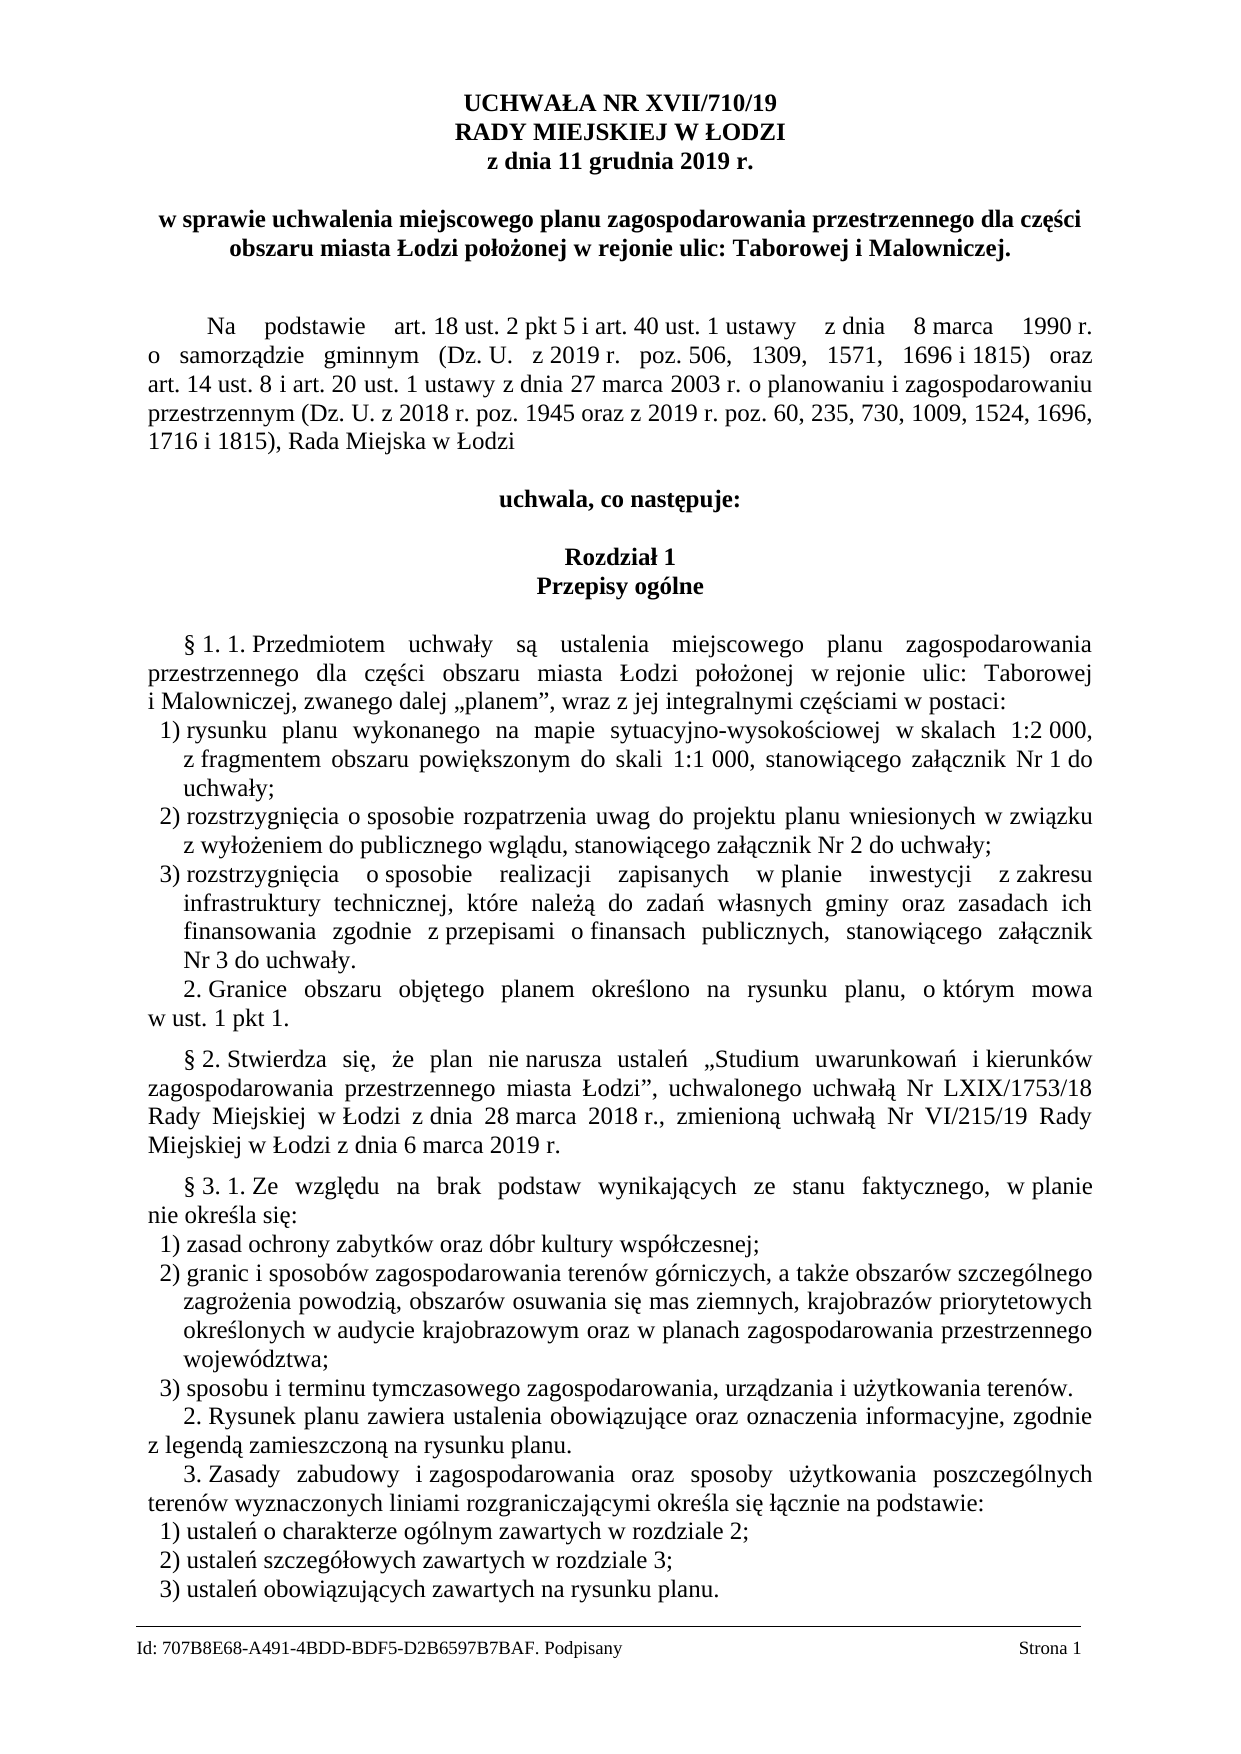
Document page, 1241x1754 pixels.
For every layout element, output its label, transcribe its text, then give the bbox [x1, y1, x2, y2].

text 3) rozstrzygnięcia o sposobie realizacji zapisanych w planie inwestycji z zakresu infrastruktury technicznej, które należą do zadań własnych gminy oraz zasadach ich finansowania zgodnie z przepisami o finansach publicznych, stanowiącego załącznik Nr 3 do uchwały. [159, 859, 1093, 974]
text 1) rysunku planu wykonanego na mapie sytuacyjno-wysokościowej w skalach 1:2 000, z fragmentem obszaru powiększonym do skali 1:1 000, stanowiącego załącznik Nr 1 do uchwały; [159, 715, 1093, 801]
text 3) sposobu i terminu tymczasowego zagospodarowania, urządzania i użytkowania terenów. [159, 1373, 1093, 1401]
text 1) zasad ochrony zabytków oraz dóbr kultury współczesnej; [159, 1229, 1093, 1258]
text 2. Granice obszaru objętego planem określono na rysunku planu, o którym mowa w ust. 1 pkt 1. [148, 974, 1093, 1031]
text 1) ustaleń o charakterze ogólnym zawartych w rozdziale 2; [159, 1516, 1093, 1545]
text Rozdział 1 Przepisy ogólne [148, 542, 1093, 600]
text § 1. 1. Przedmiotem uchwały są ustalenia miejscowego planu zagospodarowania przestrzennego dla części obszaru miasta Łodzi położonej w rejonie ulic: Taborowej i Malowniczej, zwanego dalej „planem”, wraz z jej integralnymi częściami w postaci: [148, 629, 1093, 715]
text 3. Zasady zabudowy i zagospodarowania oraz sposoby użytkowania poszczególnych terenów wyznaczonych liniami rozgraniczającymi określa się łącznie na podstawie: [148, 1459, 1093, 1516]
text 2) granic i sposobów zagospodarowania terenów górniczych, a także obszarów szczególnego zagrożenia powodzią, obszarów osuwania się mas ziemnych, krajobrazów priorytetowych określonych w audycie krajobrazowym oraz w planach zagospodarowania przestrzennego województwa; [159, 1258, 1093, 1373]
text w sprawie uchwalenia miejscowego planu zagospodarowania przestrzennego dla części obszaru miasta Łodzi położonej w rejonie ulic: Taborowej i Malowniczej. [148, 204, 1093, 261]
text 3) ustaleń obowiązujących zawartych na rysunku planu. [159, 1574, 1093, 1603]
text 2) rozstrzygnięcia o sposobie rozpatrzenia uwag do projektu planu wniesionych w związku z wyłożeniem do publicznego wglądu, stanowiącego załącznik Nr 2 do uchwały; [159, 801, 1093, 859]
text § 3. 1. Ze względu na brak podstaw wynikających ze stanu faktycznego, w planie nie określa się: [148, 1171, 1093, 1229]
text § 2. Stwierdza się, że plan nie narusza ustaleń „Studium uwarunkowań i kierunków zagospodarowania przestrzennego miasta Łodzi”, uchwalonego uchwałą Nr LXIX/1753/18 Rady Miejskiej w Łodzi z dnia 28 marca 2018 r., zmienioną uchwałą Nr VI/215/19 Rady Miejskiej w Łodzi z dnia 6 marca 2019 r. [148, 1044, 1093, 1159]
text 2. Rysunek planu zawiera ustalenia obowiązujące oraz oznaczenia informacyjne, zgodnie z legendą zamieszczoną na rysunku planu. [148, 1401, 1093, 1459]
text z dnia 11 grudnia 2019 r. [148, 146, 1093, 175]
text uchwala, co następuje: [148, 484, 1093, 513]
text Na podstawie art. 18 ust. 2 pkt 5 i art. 40 ust. 1 ustawy z dnia 8 marca 1990 r. o samorządzie gminnym (Dz. U. z 2019 r. poz. 506, 1309, 1571, 1696 i 1815) oraz art. 14 ust. 8 i art. 20 ust. 1 ustawy z dnia 27 marca 2003 r. o planowaniu i zagospodarowaniu przestrzennym (Dz. U. z 2018 r. poz. 1945 oraz z 2019 r. poz. 60, 235, 730, 1009, 1524, 1696, 1716 i 1815), Rada Miejska w Łodzi [148, 311, 1093, 455]
text 2) ustaleń szczegółowych zawartych w rozdziale 3; [159, 1545, 1093, 1574]
text Uchwała Nr XVII/710/19 Rady Miejskiej w Łodzi [148, 88, 1093, 146]
